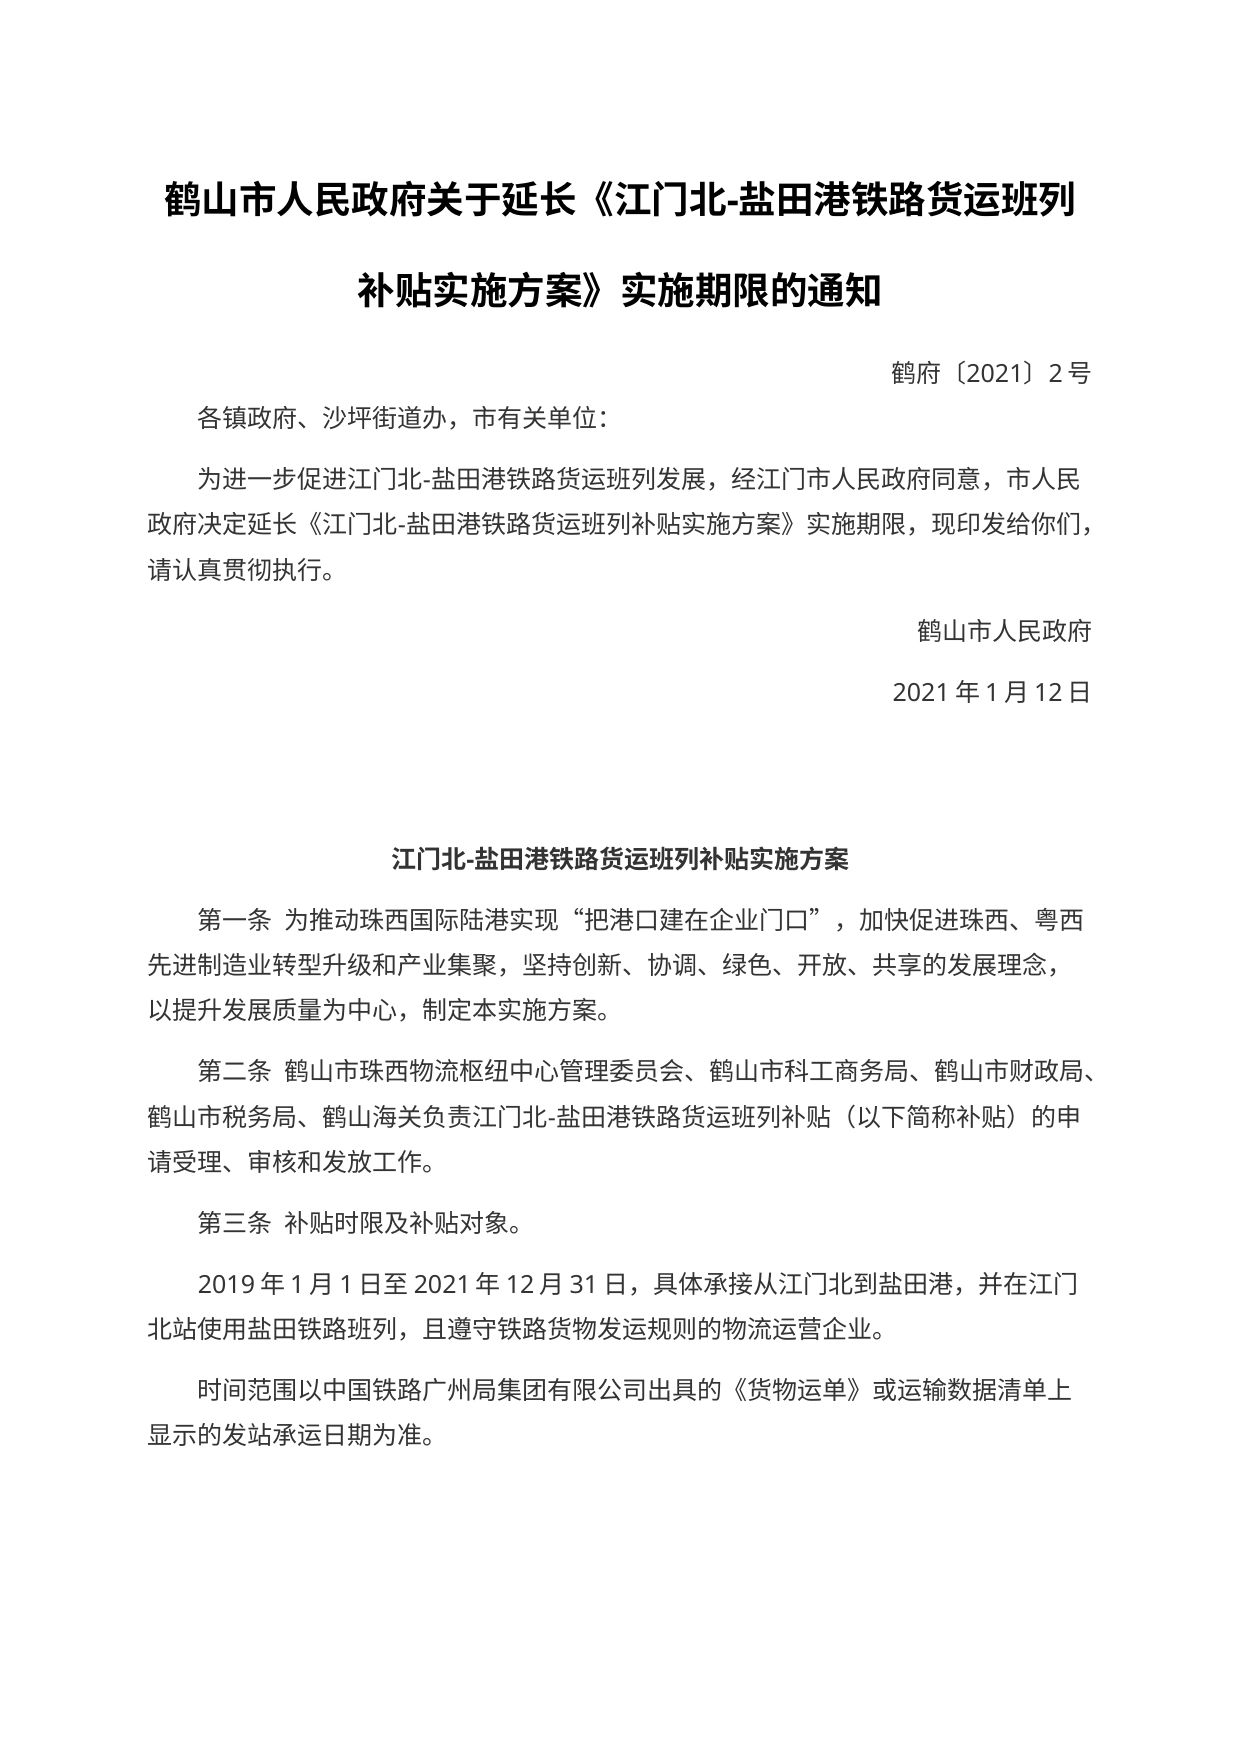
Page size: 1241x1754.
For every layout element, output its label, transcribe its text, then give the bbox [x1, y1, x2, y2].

text 2019年1月1日至2021年12月31日，具体承接从江门北到盐田港，并在江门北站使用盐田铁路班列，且遵守铁路货物发运规则的物流运营企业。 [148, 1260, 1092, 1350]
text 鹤山市人民政府关于延长《江门北-盐田港铁路货运班列补贴实施方案》实施期限的通知 [148, 152, 1092, 333]
text 时间范围以中国铁路广州局集团有限公司出具的《货物运单》或运输数据清单上显示的发站承运日期为准。 [148, 1366, 1092, 1457]
text 为进一步促进江门北-盐田港铁路货运班列发展，经江门市人民政府同意，市人民政府决定延长《江门北-盐田港铁路货运班列补贴实施方案》实施期限，现印发给你们，请认真贯彻执行。 [148, 455, 1092, 591]
text 第三条 补贴时限及补贴对象。 [148, 1199, 1092, 1244]
text 鹤府〔2021〕2号 [148, 349, 1092, 394]
text 第二条 鹤山市珠西物流枢纽中心管理委员会、鹤山市科工商务局、鹤山市财政局、鹤山市税务局、鹤山海关负责江门北-盐田港铁路货运班列补贴（以下简称补贴）的申请受理、审核和发放工作。 [148, 1047, 1092, 1183]
text 各镇政府、沙坪街道办，市有关单位： [148, 394, 1092, 439]
text 2021年1月12日 [148, 668, 1092, 713]
text 鹤山市人民政府 [148, 607, 1092, 652]
text 江门北-盐田港铁路货运班列补贴实施方案 [148, 835, 1092, 880]
text 第一条 为推动珠西国际陆港实现“把港口建在企业门口”，加快促进珠西、粤西先进制造业转型升级和产业集聚，坚持创新、协调、绿色、开放、共享的发展理念，以提升发展质量为中心，制定本实施方案。 [148, 896, 1092, 1032]
